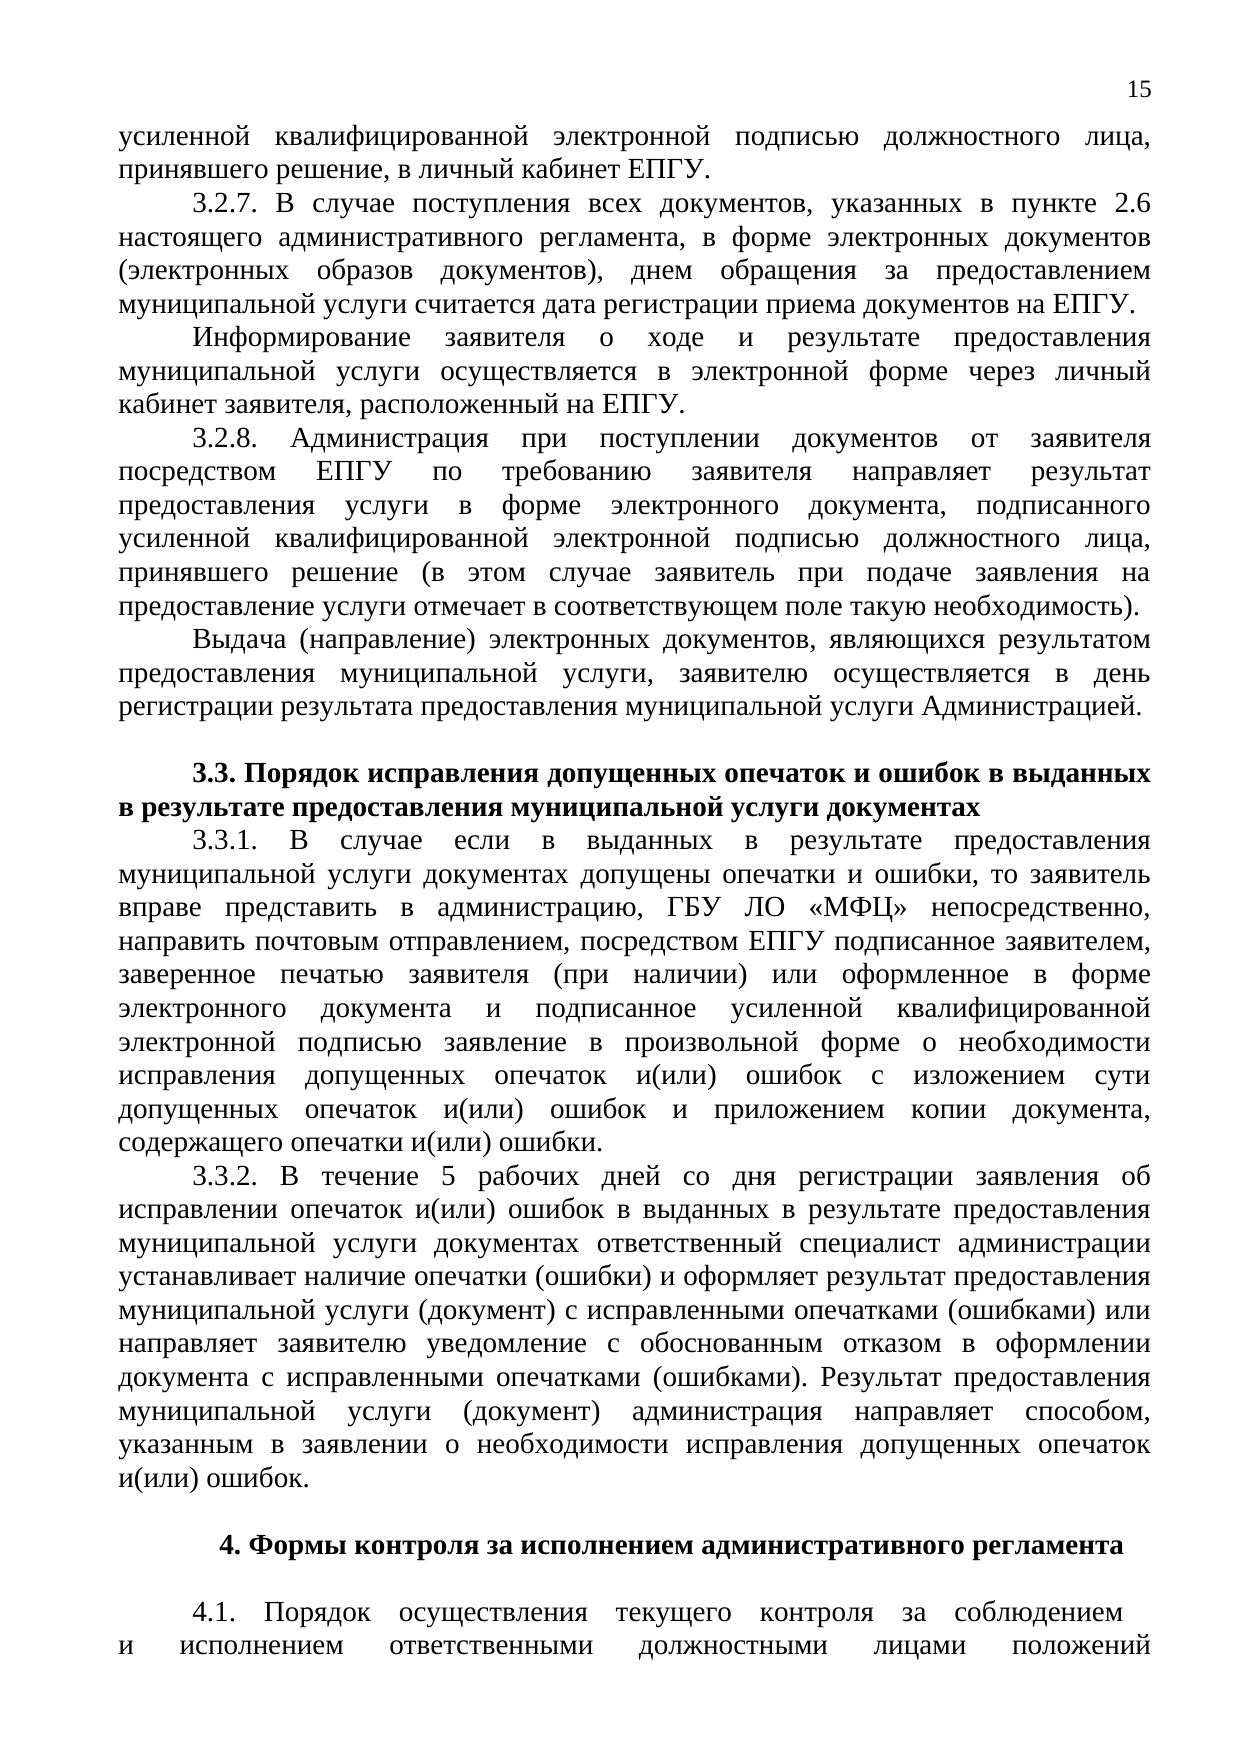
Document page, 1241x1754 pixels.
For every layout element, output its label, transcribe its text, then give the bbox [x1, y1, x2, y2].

title 4. Формы контроля за исполнением административного регламента [118, 1527, 1152, 1560]
text 3.3.2. В течение 5 рабочих дней со дня регистрации заявления об исправлении опечаток и(или) ошибок в выданных в результате предоставления муниципальной услуги документах ответственный специалист администрации устанавливает наличие опечатки (ошибки) и оформляет результат предоставления муниципальной услуги (документ) с исправленными опечатками (ошибками) или направляет заявителю уведомление с обоснованным отказом в оформлении документа с исправленными опечатками (ошибками). Результат предоставления муниципальной услуги (документ) администрация направляет способом, указанным в заявлении о необходимости исправления допущенных опечаток и(или) ошибок. [118, 1158, 1152, 1493]
text 3.2.8. Администрация при поступлении документов от заявителя посредством ЕПГУ по требованию заявителя направляет результат предоставления услуги в форме электронного документа, подписанного усиленной квалифицированной электронной подписью должностного лица, принявшего решение (в этом случае заявитель при подаче заявления на предоставление услуги отмечает в соответствующем поле такую необходимость). [118, 420, 1152, 621]
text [118, 118, 1152, 185]
text 3.3. Порядок исправления допущенных опечаток и ошибок в выданных в результате предоставления муниципальной услуги документах [118, 755, 1152, 822]
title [118, 1594, 1152, 1661]
text Информирование заявителя о ходе и результате предоставления муниципальной услуги осуществляется в электронной форме через личный кабинет заявителя, расположенный на ЕПГУ. [118, 319, 1152, 420]
text 3.2.7. В случае поступления всех документов, указанных в пункте 2.6 настоящего административного регламента, в форме электронных документов (электронных образов документов), днем обращения за предоставлением муниципальной услуги считается дата регистрации приема документов на ЕПГУ. [118, 185, 1152, 319]
text 3.3.1. В случае если в выданных в результате предоставления муниципальной услуги документах допущены опечатки и ошибки, то заявитель вправе представить в администрацию, ГБУ ЛО «МФЦ» непосредственно, направить почтовым отправлением, посредством ЕПГУ подписанное заявителем, заверенное печатью заявителя (при наличии) или оформленное в форме электронного документа и подписанное усиленной квалифицированной электронной подписью заявление в произвольной форме о необходимости исправления допущенных опечаток и(или) ошибок с изложением сути допущенных опечаток и(или) ошибок и приложением копии документа, содержащего опечатки и(или) ошибки. [118, 822, 1152, 1158]
text Выдача (направление) электронных документов, являющихся результатом предоставления муниципальной услуги, заявителю осуществляется в день регистрации результата предоставления муниципальной услуги Администрацией. [118, 621, 1152, 722]
